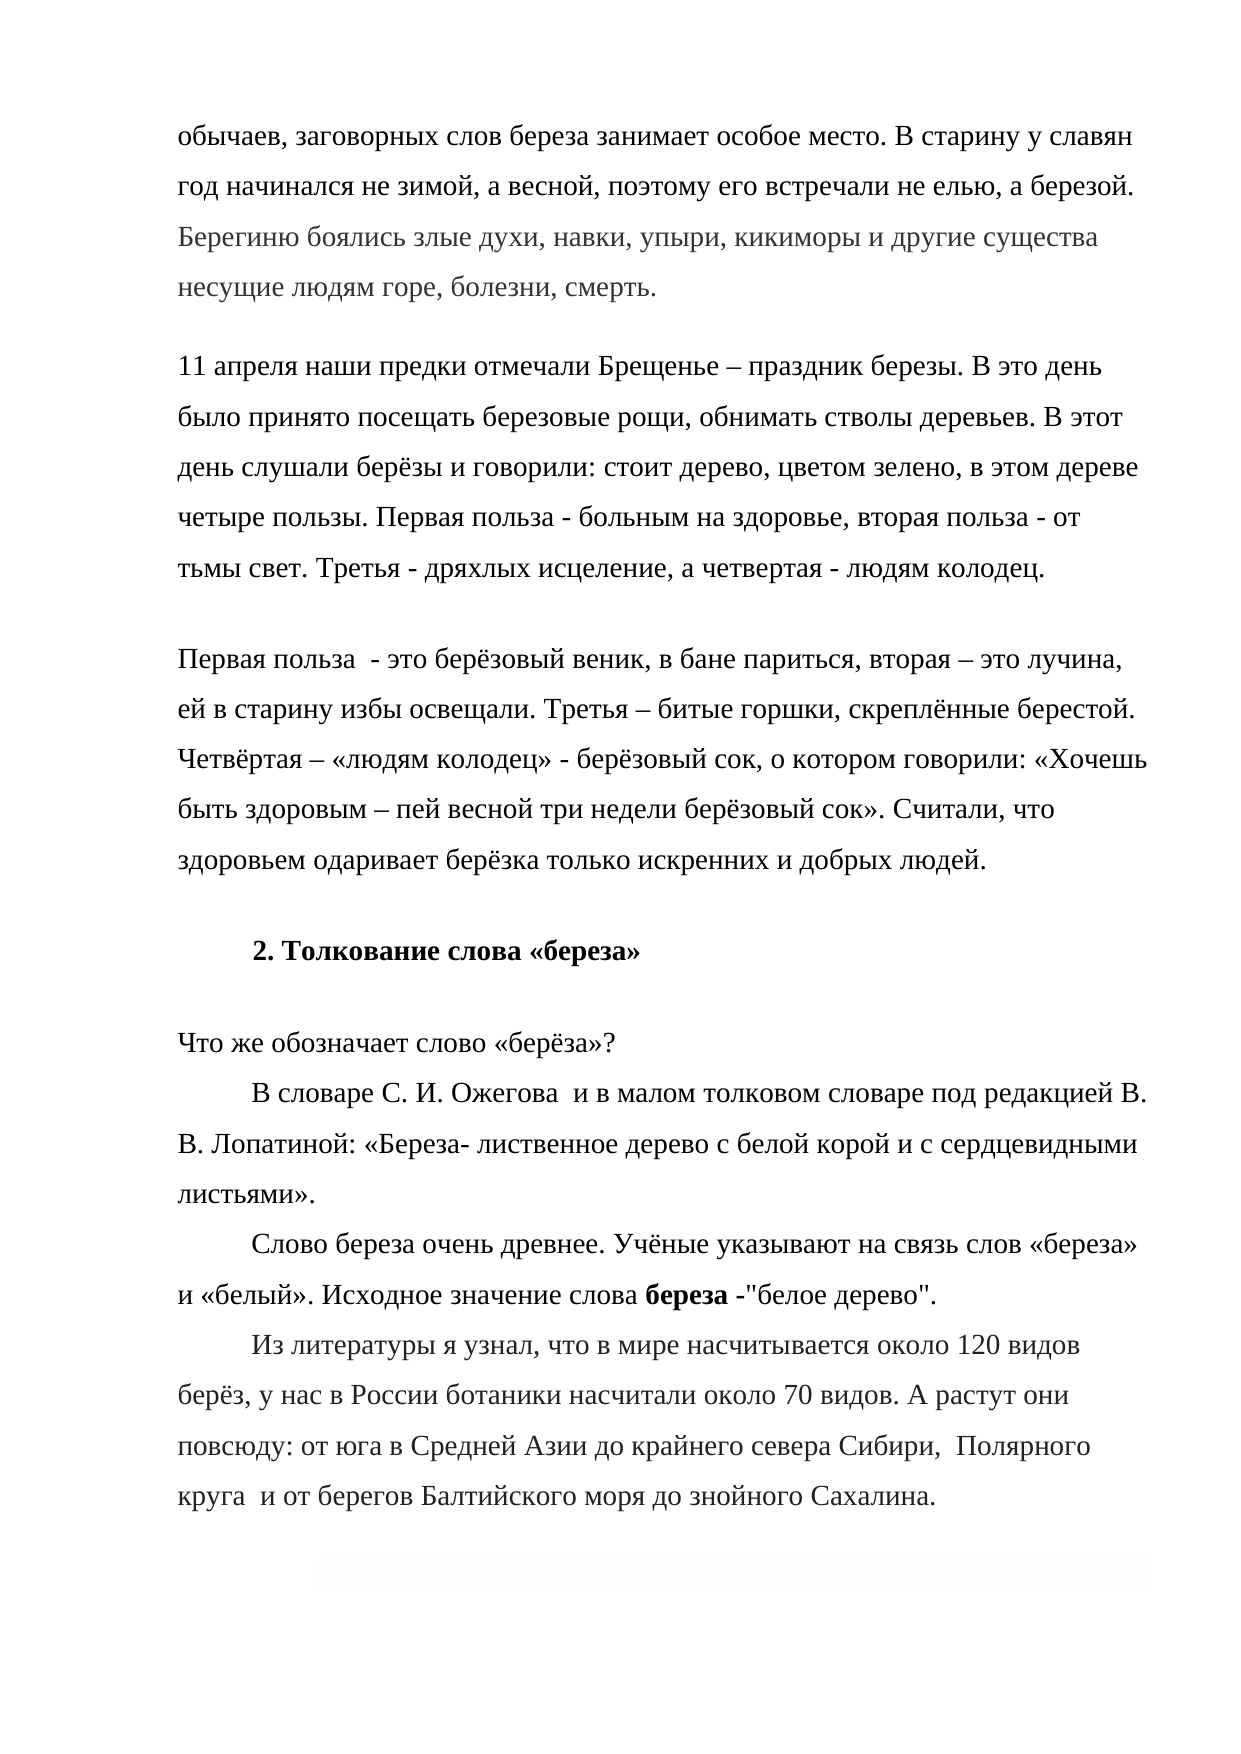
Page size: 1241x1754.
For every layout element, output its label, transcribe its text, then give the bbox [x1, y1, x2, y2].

text 2. Толкование слова «береза» [252, 933, 1152, 966]
text Из литературы я узнал, что в мире насчитывается около 120 видов берёз, у нас в России ботаники насчитали около 70 видов. А растут они повсюду: от юга в Средней Азии до крайнего севера Сибири, Полярного круга и от берегов Балтийского моря до знойного Сахалина. [177, 1327, 1152, 1512]
text 11 апреля наши предки отмечали Брещенье – праздник березы. В это день было принято посещать березовые рощи, обнимать стволы деревьев. В этот день слушали берёзы и говорили: стоит дерево, цветом зелено, в этом дереве четыре пользы. Первая польза - больным на здоровье, вторая польза - от тьмы свет. Третья - дряхлых исцеление, а четвертая - людям колодец. [177, 348, 1152, 583]
text Первая польза - это берёзовый веник, в бане париться, вторая – это лучина, ей в старину избы освещали. Третья – битые горшки, скреплённые берестой. Четвёртая – «людям колодец» - берёзовый сок, о котором говорили: «Хочешь быть здоровым – пей весной три недели берёзовый сок». Считали, что здоровьем одаривает берёзка только искренних и добрых людей. [177, 641, 1152, 876]
text Что же обозначает слово «берёза»? [177, 1025, 1152, 1059]
text Слово береза очень древнее. Учёные указывают на связь слов «береза» и «белый». Исходное значение слова береза -"белое дерево". [177, 1226, 1152, 1310]
text В словаре С. И. Ожегова и в малом толковом словаре под редакцией В. В. Лопатиной: «Береза- лиственное дерево с белой корой и с сердцевидными листьями». [177, 1076, 1152, 1210]
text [177, 118, 1152, 303]
